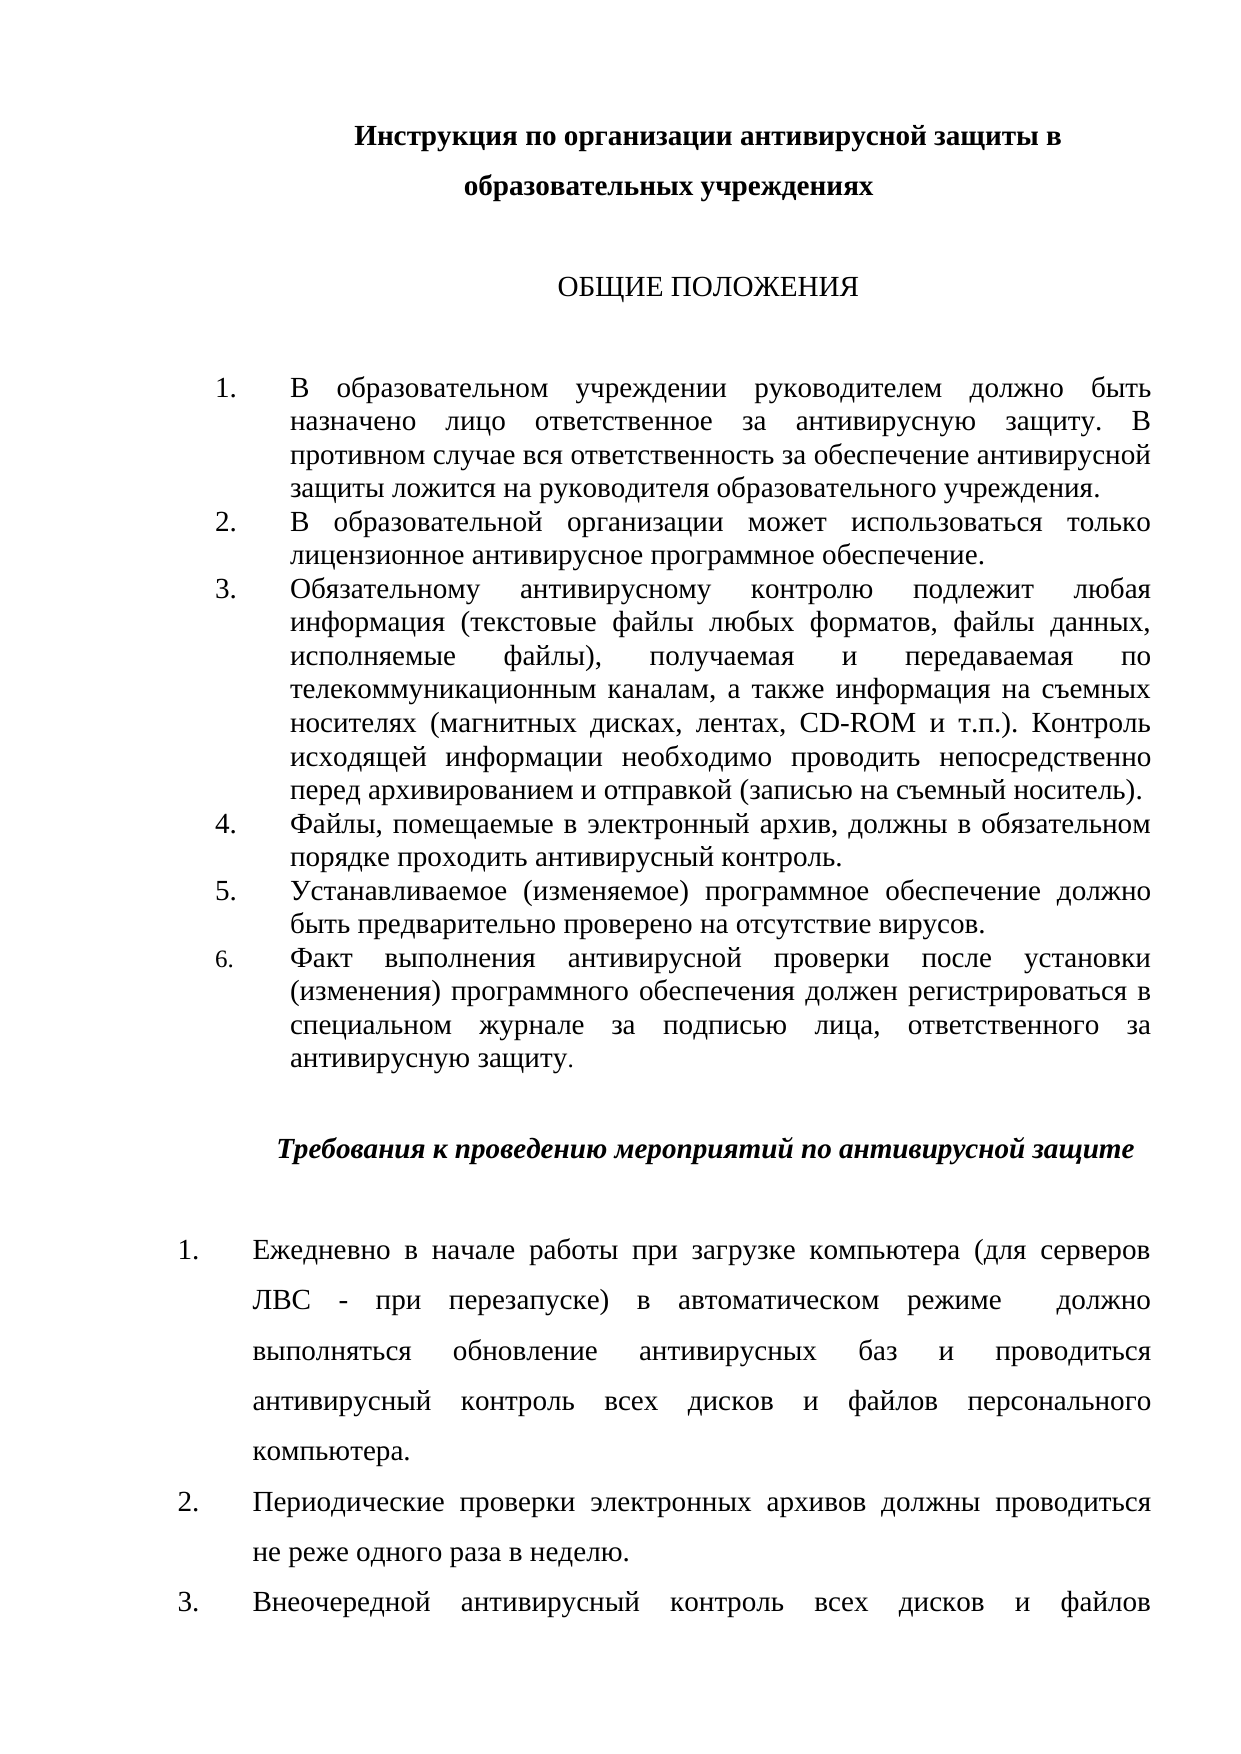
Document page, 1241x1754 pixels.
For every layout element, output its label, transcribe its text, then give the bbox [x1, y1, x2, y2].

list В образовательной организации может использоваться только лицензионное антивирусное программное обеспечение. [215, 504, 1152, 571]
text Требования к проведению мероприятий по антивирусной защите [186, 1132, 1152, 1165]
list Устанавливаемое (изменяемое) программное обеспечение должно быть предварительно проверено на отсутствие вирусов. [215, 873, 1152, 940]
text Инструкция по организации антивирусной защиты в образовательных учреждениях [186, 118, 1152, 202]
list Ежедневно в начале работы при загрузке компьютера (для серверов ЛВС - при перезапуске) в автоматическом режиме должно выполняться обновление антивирусных баз и проводиться антивирусный контроль всех дисков и файлов персонального компьютера. [177, 1232, 1152, 1467]
list Факт выполнения антивирусной проверки после установки (изменения) программного обеспечения должен регистрироваться в специальном журнале за подписью лица, ответственного за антивирусную защиту. [215, 940, 1152, 1074]
list В образовательном учреждении руководителем должно быть назначено лицо ответственное за антивирусную защиту. В противном случае вся ответственность за обеспечение антивирусной защиты ложится на руководителя образовательного учреждения. [215, 370, 1152, 504]
text ОБЩИЕ ПОЛОЖЕНИЯ [186, 269, 1152, 303]
list Файлы, помещаемые в электронный архив, должны в обязательном порядке проходить антивирусный контроль. [215, 806, 1152, 873]
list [177, 1584, 1152, 1618]
list Обязательному антивирусному контролю подлежит любая информация (текстовые файлы любых форматов, файлы данных, исполняемые файлы), получаемая и передаваемая по телекоммуникационным каналам, а также информация на съемных носителях (магнитных дисках, лентах, CD-ROM и т.п.). Контроль исходящей информации необходимо проводить непосредственно перед архивированием и отправкой (записью на съемный носитель). [215, 571, 1152, 806]
list Периодические проверки электронных архивов должны проводиться не реже одного раза в неделю. [177, 1484, 1152, 1568]
